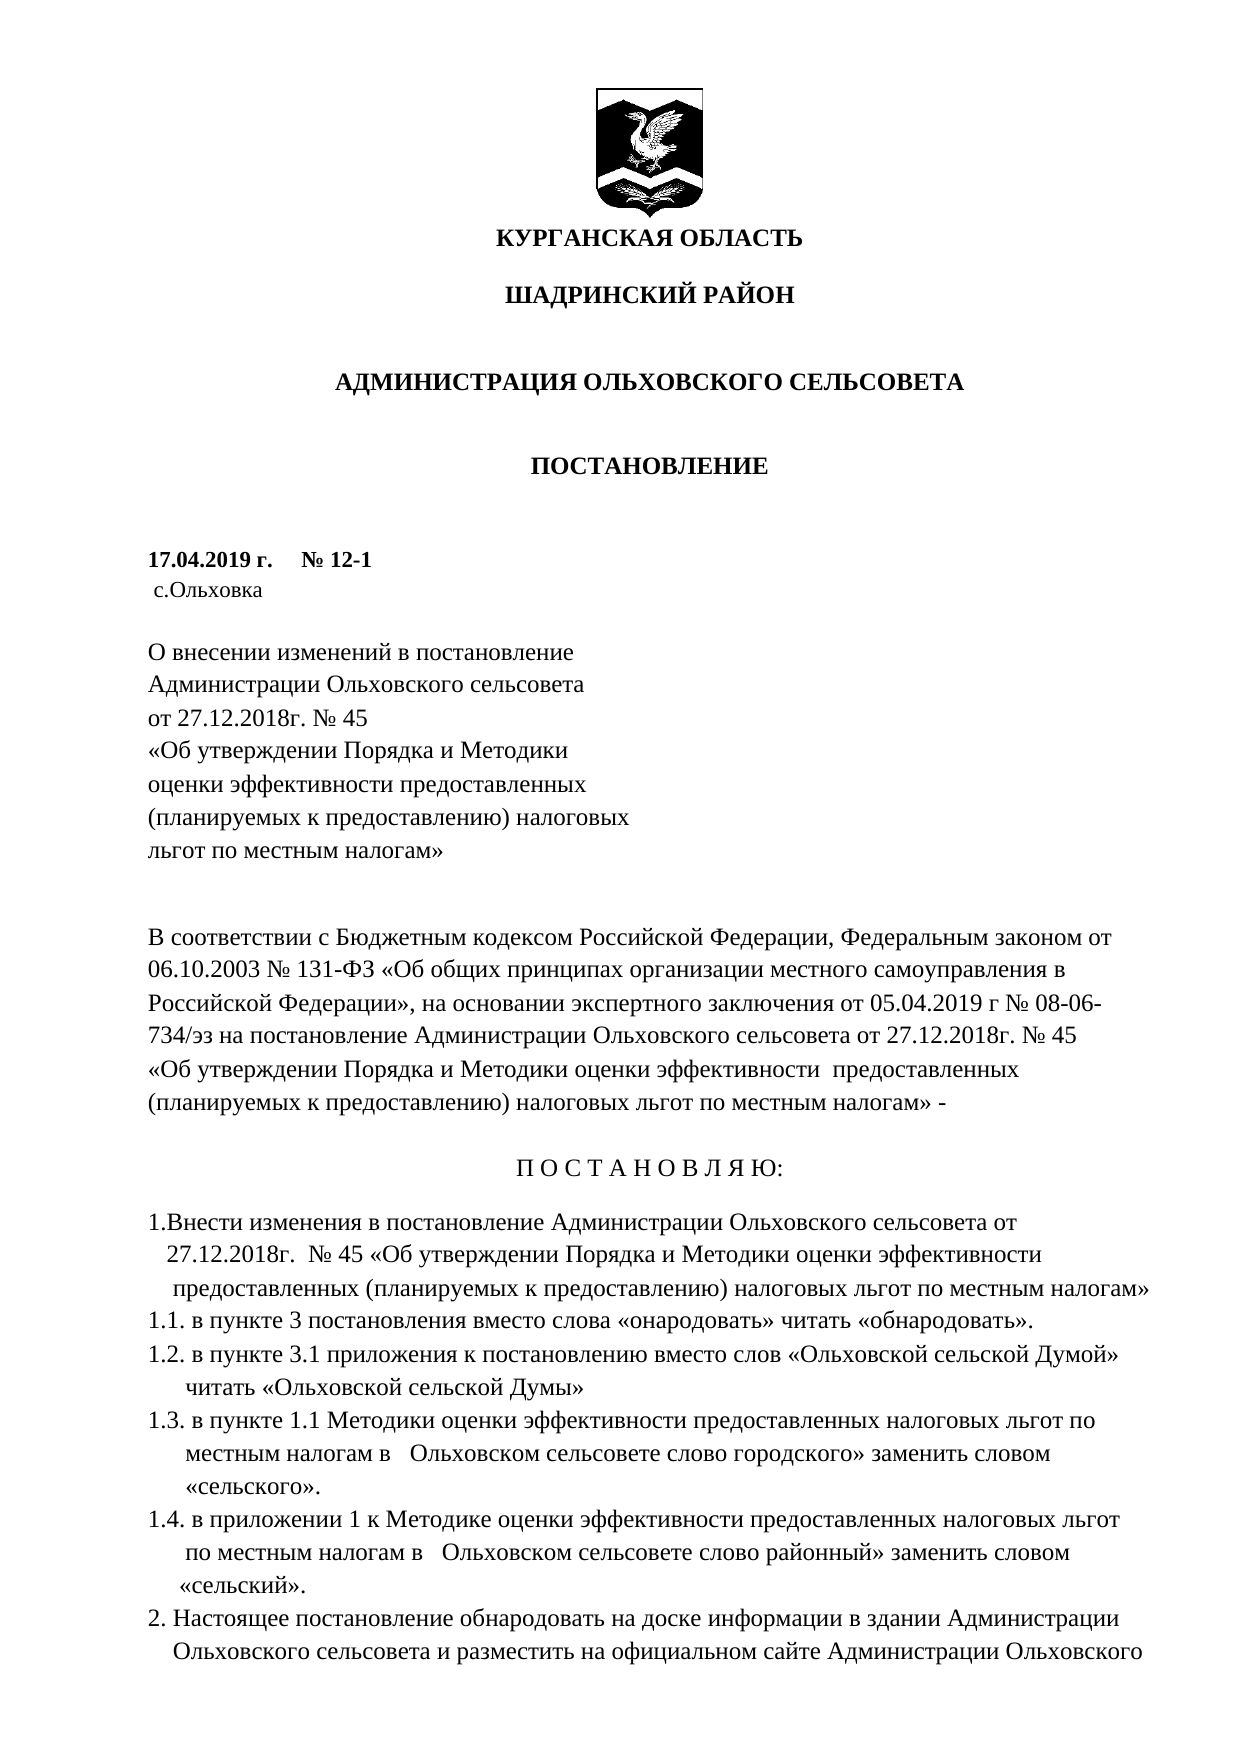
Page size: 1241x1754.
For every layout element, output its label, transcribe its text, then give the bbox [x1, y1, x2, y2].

text от 27.12.2018г. № 45 [148, 703, 1152, 731]
text «сельского». [148, 1471, 1152, 1499]
text 2. Настоящее постановление обнародовать на доске информации в здании Администрации [148, 1603, 1152, 1632]
text О внесении изменений в постановление [148, 637, 1152, 665]
text оценки эффективности предоставленных [148, 769, 1152, 797]
text 1.3. в пункте 1.1 Методики оценки эффективности предоставленных налоговых льгот по [148, 1405, 1152, 1433]
text 1.4. в приложении 1 к Методике оценки эффективности предоставленных налоговых льгот [148, 1504, 1152, 1532]
text по местным налогам в Ольховском сельсовете слово районный» заменить словом [148, 1537, 1152, 1566]
picture [596, 88, 703, 220]
text с.Ольховка [148, 576, 1152, 602]
text 1.2. в пункте 3.1 приложения к постановлению вместо слов «Ольховской сельской Думой» [148, 1339, 1152, 1367]
text (планируемых к предоставлению) налоговых льгот по местным налогам» - [148, 1087, 1152, 1115]
text предоставленных (планируемых к предоставлению) налоговых льгот по местным налогам» [148, 1273, 1152, 1301]
subtitle ПОСТАНОВЛЕНИЕ [148, 451, 1152, 480]
subtitle АДМИНИСТРАЦИЯ ОЛЬХОВСКОГО СЕЛЬСОВЕТА [148, 367, 1152, 395]
text П О С Т А Н О В Л Я Ю: [148, 1153, 1152, 1181]
text «сельский». [148, 1570, 1152, 1598]
text Администрации Ольховского сельсовета [148, 669, 1152, 698]
text 1.1. в пункте 3 постановления вместо слова «онародовать» читать «обнародовать». [148, 1306, 1152, 1334]
text «Об утверждении Порядка и Методики оценки эффективности предоставленных [148, 1054, 1152, 1082]
title КУРГАНСКАЯ ОБЛАСТЬ [148, 223, 1152, 252]
text Ольховского сельсовета и разместить на официальном сайте Администрации Ольховского [148, 1636, 1152, 1664]
text местным налогам в Ольховском сельсовете слово городского» заменить словом [148, 1438, 1152, 1466]
text В соответствии с Бюджетным кодексом Российской Федерации, Федеральным законом от 06.10.2003 № 131-ФЗ «Об общих принципах организации местного самоуправления в Российской Федерации», на основании экспертного заключения от 05.04.2019 г № 08-06-734/эз на постановление Администрации Ольховского сельсовета от 27.12.2018г. № 45 [148, 922, 1152, 1049]
text 27.12.2018г. № 45 «Об утверждении Порядка и Методики оценки эффективности [148, 1239, 1152, 1268]
subtitle ШАДРИНСКИЙ РАЙОН [148, 280, 1152, 309]
text «Об утверждении Порядка и Методики [148, 736, 1152, 764]
text 1.Внести изменения в постановление Администрации Ольховского сельсовета от [148, 1207, 1152, 1235]
text (планируемых к предоставлению) налоговых льгот по местным налогам» [148, 802, 1152, 863]
text 17.04.2019 г. № 12-1 [148, 546, 1152, 572]
text читать «Ольховской сельской Думы» [148, 1372, 1152, 1400]
